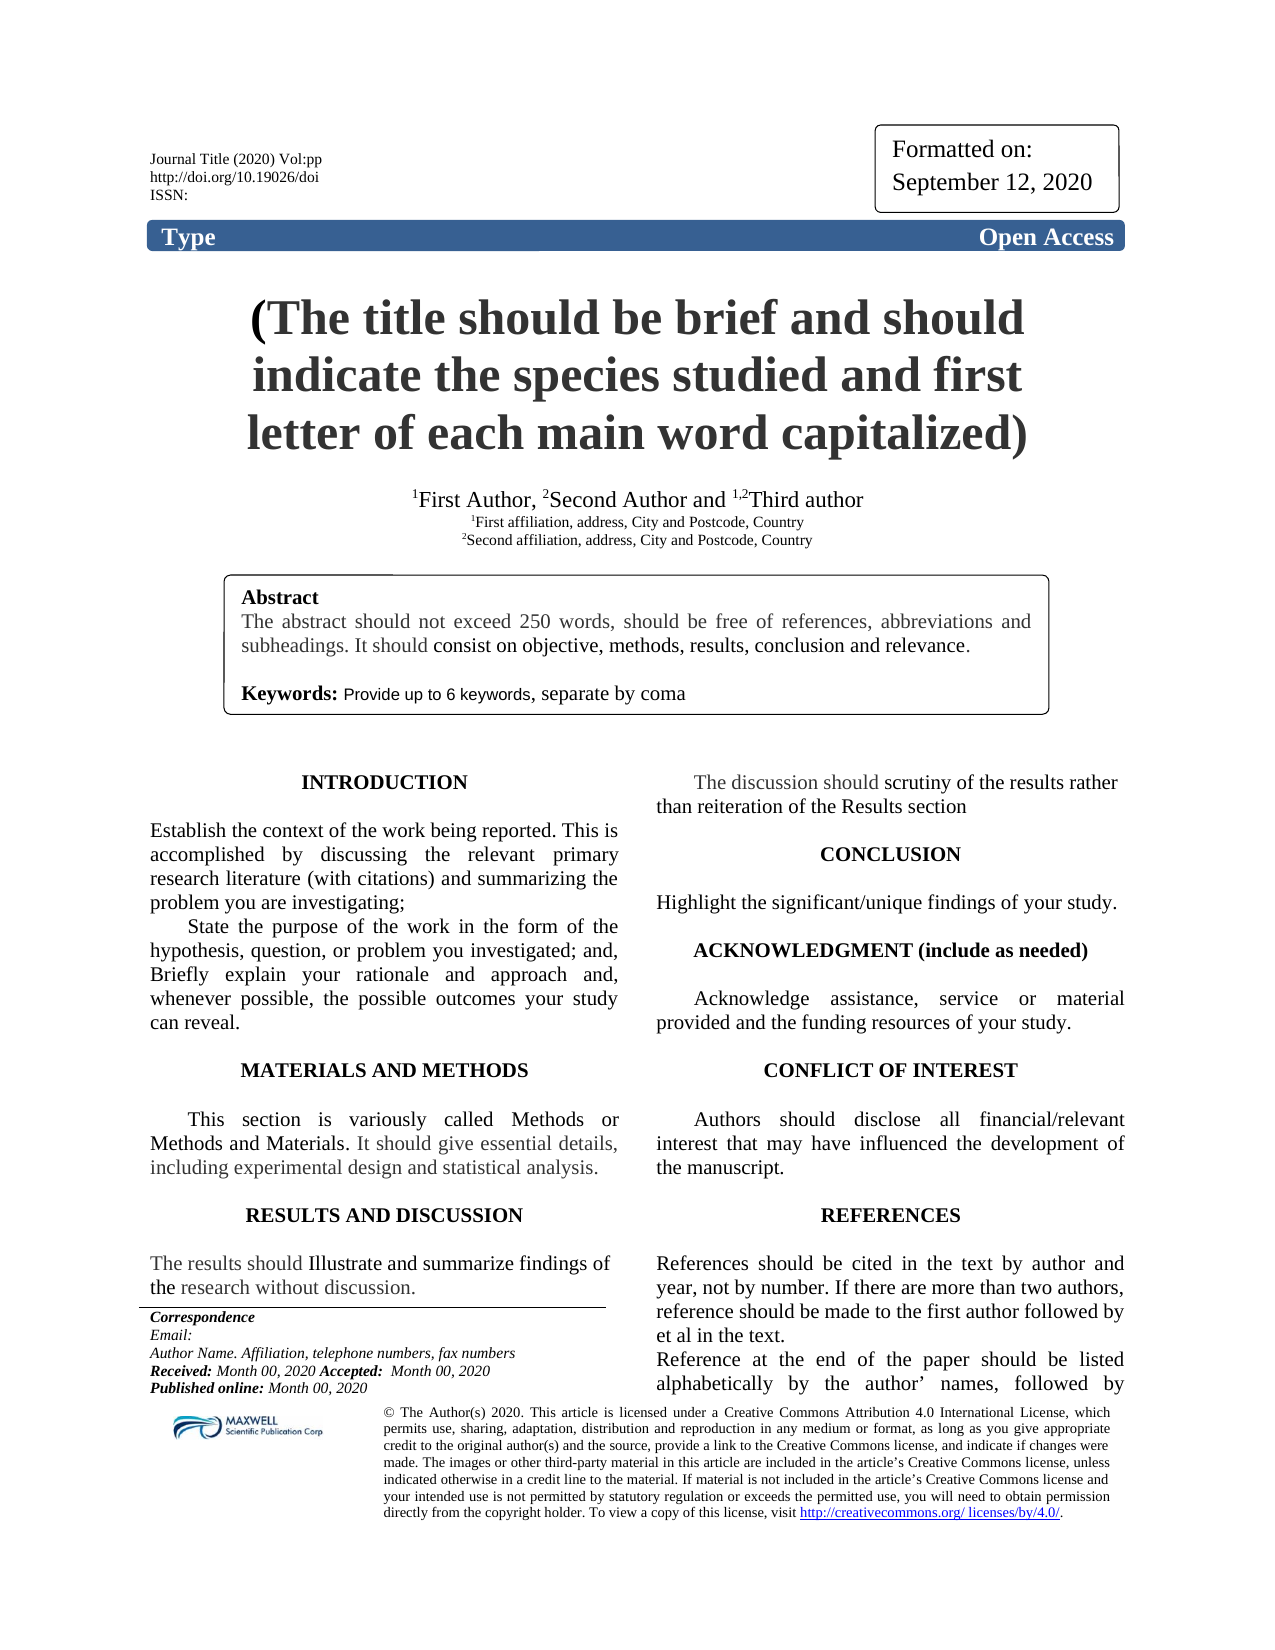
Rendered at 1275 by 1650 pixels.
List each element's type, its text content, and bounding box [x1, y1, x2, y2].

text This section is variously called Methods or Methods and Materials. It should give essential details, including experimental design and statistical analysis. [150, 1107, 619, 1179]
text ACKNOWLEDGMENT (include as needed) [656, 938, 1125, 962]
text CONFLICT OF INTEREST [656, 1058, 1125, 1082]
text RESULTS AND DISCUSSION [150, 1203, 619, 1227]
table_header Correspondence Email: Author Name. Affiliation, telephone numbers, fax numbers Received: Month 00, 2020 Accepted: Month 00, 2020 Published online: Month 00, 2020 [139, 1308, 606, 1397]
table_header Type [150, 222, 637, 250]
table_header Open Access [638, 222, 1125, 250]
text Authors should disclose all financial/relevant interest that may have influenced the development of the manuscript. [656, 1107, 1125, 1179]
text References should be cited in the text by author and year, not by number. If there are more than two authors, reference should be made to the first author followed by et al in the text. [656, 1251, 1125, 1347]
text The results should Illustrate and summarize findings of the research without discussion. [150, 1251, 619, 1299]
text CONCLUSION [656, 842, 1125, 866]
text Establish the context of the work being reported. This is accomplished by discussing the relevant primary research literature (with citations) and summarizing the problem you are investigating; [150, 818, 619, 914]
text The discussion should scrutiny of the results rather than reiteration of the Results section [656, 770, 1125, 818]
text Acknowledge assistance, service or material provided and the funding resources of your study. [656, 986, 1125, 1034]
text State the purpose of the work in the form of the hypothesis, question, or problem you investigated; and, Briefly explain your rationale and approach and, whenever possible, the possible outcomes your study can reveal. [150, 914, 619, 1034]
text INTRODUCTION [150, 770, 619, 794]
text REFERENCES [656, 1203, 1125, 1227]
picture [173, 1416, 324, 1440]
text Highlight the significant/unique findings of your study. [656, 890, 1125, 914]
text MATERIALS AND METHODS [150, 1058, 619, 1082]
